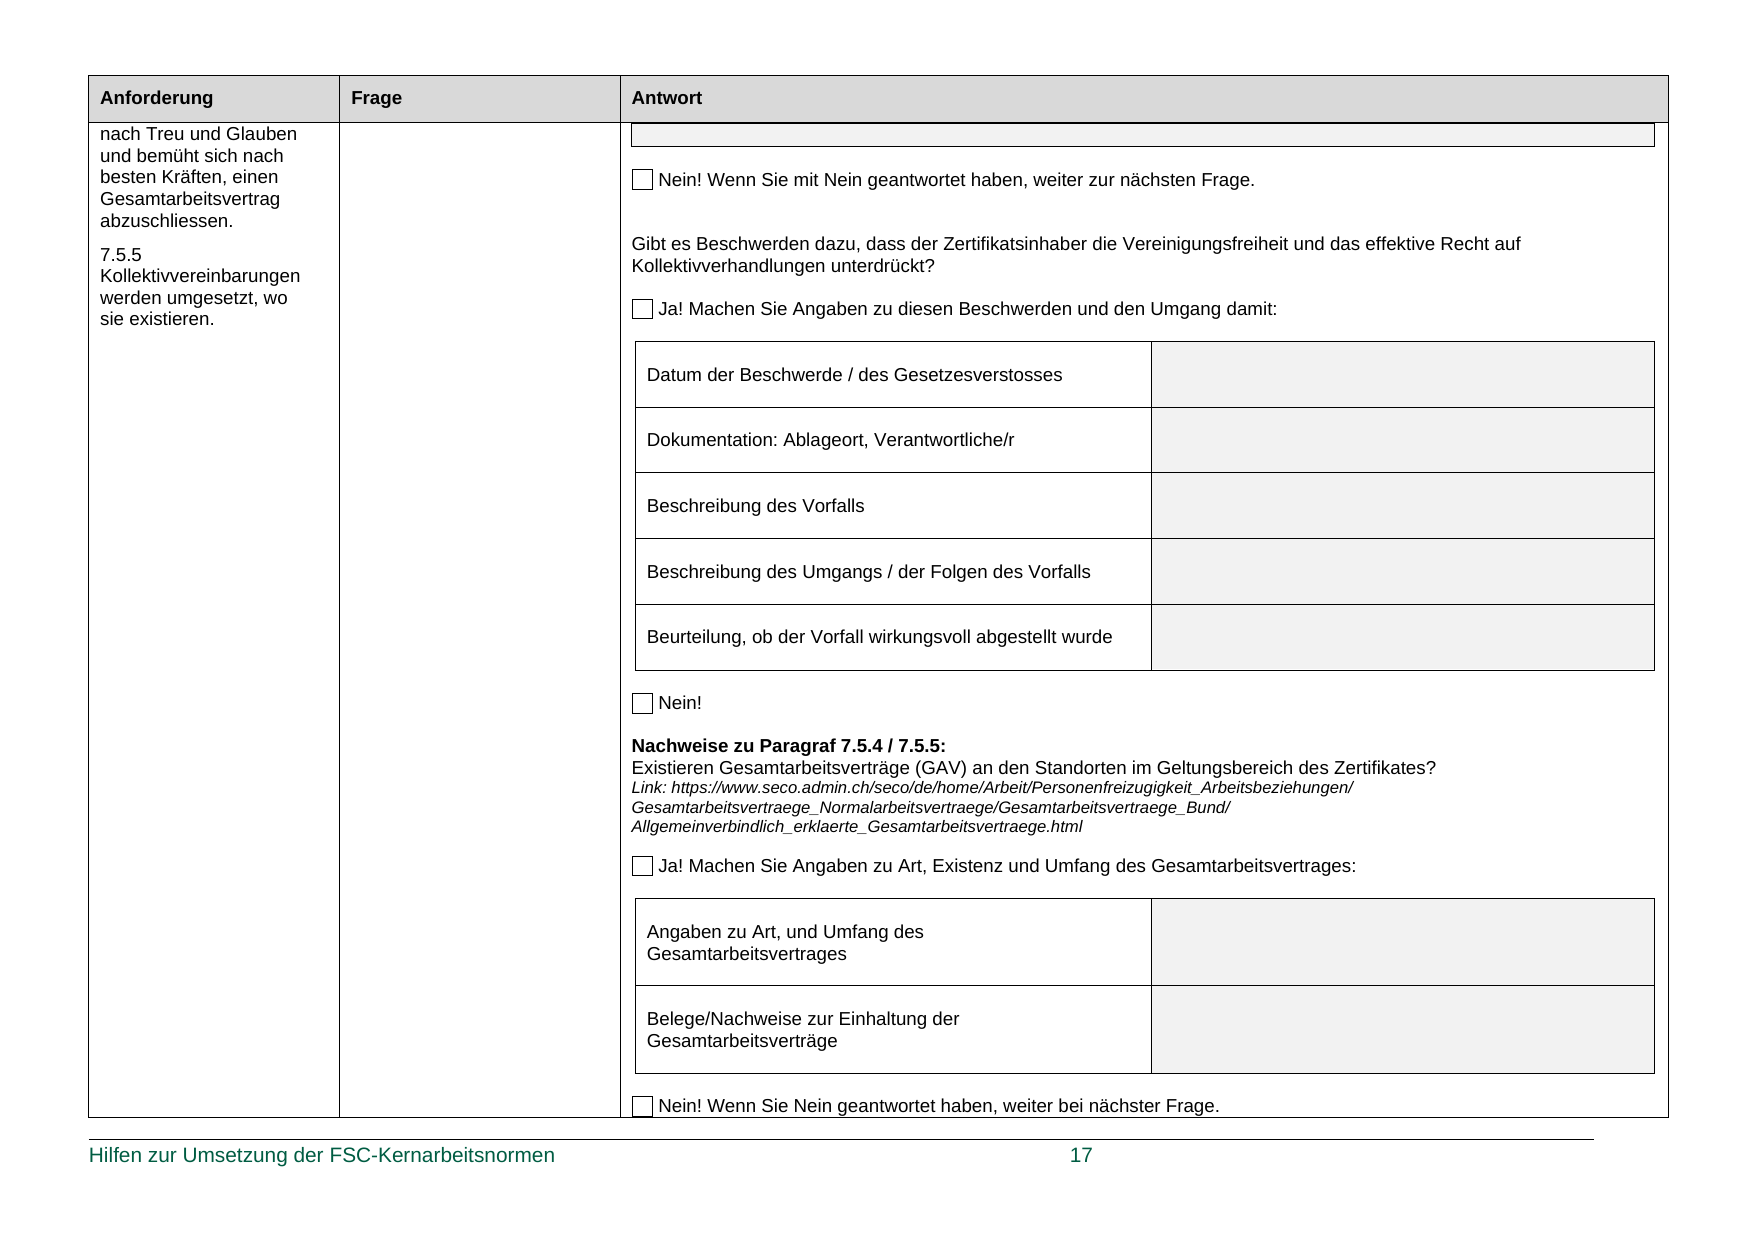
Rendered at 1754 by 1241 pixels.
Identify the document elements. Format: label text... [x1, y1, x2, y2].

table_header Anforderung [89, 76, 339, 122]
table_header Frage [340, 76, 620, 122]
table_header Antwort [621, 76, 1668, 122]
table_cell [621, 123, 1668, 1117]
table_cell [340, 123, 620, 1117]
